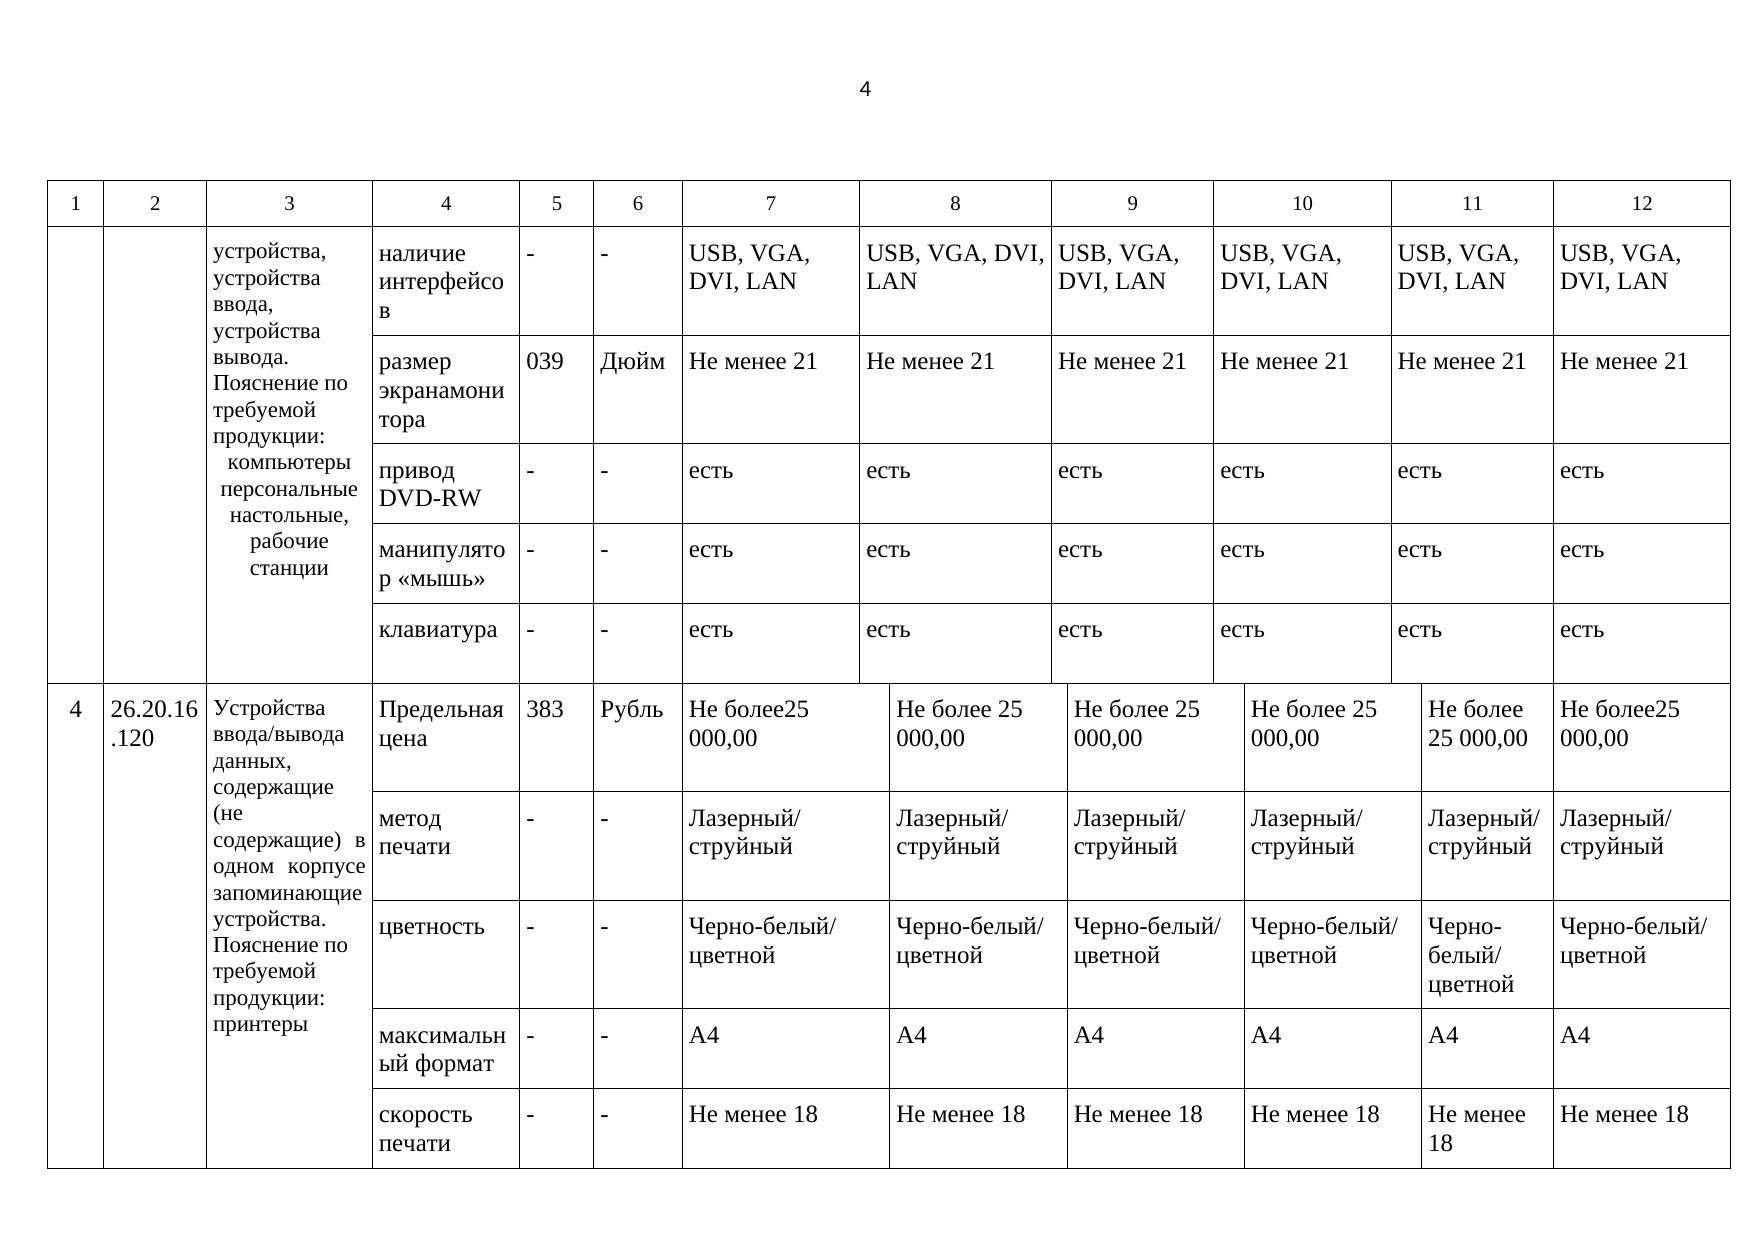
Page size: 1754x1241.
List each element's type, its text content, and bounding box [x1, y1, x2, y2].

table_cell манипулятор «мышь» [373, 524, 519, 603]
table_cell А4 [1068, 1009, 1244, 1088]
table_cell Не более25 000,00 [1554, 684, 1730, 791]
table_cell есть [860, 444, 1051, 523]
table_cell Не менее 21 [1392, 336, 1553, 443]
table_cell - [520, 227, 593, 334]
table_cell А4 [1245, 1009, 1421, 1088]
table_cell Рубль [594, 684, 682, 791]
table_cell Черно-белый/цветной [1422, 901, 1553, 1008]
table_cell - [594, 1089, 682, 1168]
table_cell - [594, 1009, 682, 1088]
table_cell есть [1554, 444, 1730, 523]
table_cell скорость печати [373, 1089, 519, 1168]
table_cell Лазерный/ струйный [1068, 792, 1244, 899]
table_cell максимальный формат [373, 1009, 519, 1088]
table_header 6 [594, 181, 682, 226]
table_cell Предельная цена [373, 684, 519, 791]
table_cell 4 [48, 684, 103, 1168]
table_header 10 [1214, 181, 1391, 226]
table_cell есть [1052, 444, 1213, 523]
table_cell - [520, 1009, 593, 1088]
table_cell Не менее 18 [1554, 1089, 1730, 1168]
table_header 5 [520, 181, 593, 226]
table_cell есть [1214, 524, 1391, 603]
table_cell USB, VGA, DVI, LAN [1554, 227, 1730, 334]
table_cell есть [1214, 444, 1391, 523]
table_cell USB, VGA, DVI, LAN [683, 227, 859, 334]
table_cell USB, VGA, DVI, LAN [1052, 227, 1213, 334]
table_cell - [594, 227, 682, 334]
table_cell - [520, 524, 593, 603]
table_cell Не менее 18 [1068, 1089, 1244, 1168]
table_cell есть [1392, 444, 1553, 523]
table_cell Не менее 21 [1214, 336, 1391, 443]
table_cell - [520, 1089, 593, 1168]
table_cell Не менее 21 [1554, 336, 1730, 443]
table_cell Не более 25 000,00 [1245, 684, 1421, 791]
table_cell Дюйм [594, 336, 682, 443]
table_cell 039 [520, 336, 593, 443]
table_cell есть [1554, 524, 1730, 603]
table_cell Не менее 18 [683, 1089, 889, 1168]
table_cell Лазерный/ струйный [683, 792, 889, 899]
table_cell - [520, 604, 593, 682]
table_cell есть [1392, 524, 1553, 603]
table_cell размер экранамонитора [373, 336, 519, 443]
table_cell USB, VGA, DVI, LAN [860, 227, 1051, 334]
table_cell А4 [890, 1009, 1067, 1088]
table_header 1 [48, 181, 103, 226]
table_header 7 [683, 181, 859, 226]
table_cell Не менее 18 [1422, 1089, 1553, 1168]
table_header 2 [104, 181, 206, 226]
table_header 4 [373, 181, 519, 226]
table_cell Не менее 21 [860, 336, 1051, 443]
table_cell 26.20.16.120 [104, 684, 206, 1168]
table_cell есть [1052, 604, 1213, 682]
table_header 11 [1392, 181, 1553, 226]
table_cell Черно-белый/цветной [683, 901, 889, 1008]
table_header 8 [860, 181, 1051, 226]
table_cell есть [1052, 524, 1213, 603]
table_cell Лазерный/ струйный [890, 792, 1067, 899]
table_cell А4 [1554, 1009, 1730, 1088]
table_cell Не менее 18 [890, 1089, 1067, 1168]
table_cell USB, VGA, DVI, LAN [1392, 227, 1553, 334]
table_cell Не более 25 000,00 [1068, 684, 1244, 791]
table_cell Не более 25 000,00 [890, 684, 1067, 791]
table_cell привод DVD-RW [373, 444, 519, 523]
table_cell Лазерный/ струйный [1422, 792, 1553, 899]
table_cell Не менее 21 [1052, 336, 1213, 443]
table_cell - [594, 524, 682, 603]
table_cell USB, VGA, DVI, LAN [1214, 227, 1391, 334]
table_cell Черно-белый/цветной [890, 901, 1067, 1008]
table_cell клавиатура [373, 604, 519, 682]
table_cell Черно-белый/цветной [1068, 901, 1244, 1008]
table_cell - [520, 901, 593, 1008]
table_header 9 [1052, 181, 1213, 226]
table_cell Не менее 21 [683, 336, 859, 443]
table_cell цветность [373, 901, 519, 1008]
table_cell есть [1392, 604, 1553, 682]
table_cell Лазерный/ струйный [1245, 792, 1421, 899]
table_cell - [520, 444, 593, 523]
table_cell наличие интерфейсов [373, 227, 519, 334]
table_cell Черно-белый/цветной [1245, 901, 1421, 1008]
table_cell есть [860, 604, 1051, 682]
table_header 12 [1554, 181, 1730, 226]
table_cell есть [683, 604, 859, 682]
table_cell есть [860, 524, 1051, 603]
table_cell - [520, 792, 593, 899]
table_cell Не более 25 000,00 [1422, 684, 1553, 791]
table_cell А4 [683, 1009, 889, 1088]
table_cell есть [683, 444, 859, 523]
table_cell Черно-белый/цветной [1554, 901, 1730, 1008]
table_cell есть [1554, 604, 1730, 682]
table_cell Не более25 000,00 [683, 684, 889, 791]
table_cell - [594, 901, 682, 1008]
table_cell А4 [1422, 1009, 1553, 1088]
table_cell - [594, 792, 682, 899]
table_cell есть [683, 524, 859, 603]
table_cell - [594, 444, 682, 523]
table_cell метод печати [373, 792, 519, 899]
table_cell Устройства ввода/вывода данных, содержащие (не содержащие) в одном корпусе запоминающие устройства. Пояснение по требуемой продукции: принтеры [207, 684, 372, 1168]
table_cell - [594, 604, 682, 682]
table_cell есть [1214, 604, 1391, 682]
table_header 3 [207, 181, 372, 226]
table_cell 383 [520, 684, 593, 791]
table_cell Лазерный/ струйный [1554, 792, 1730, 899]
table_cell Не менее 18 [1245, 1089, 1421, 1168]
